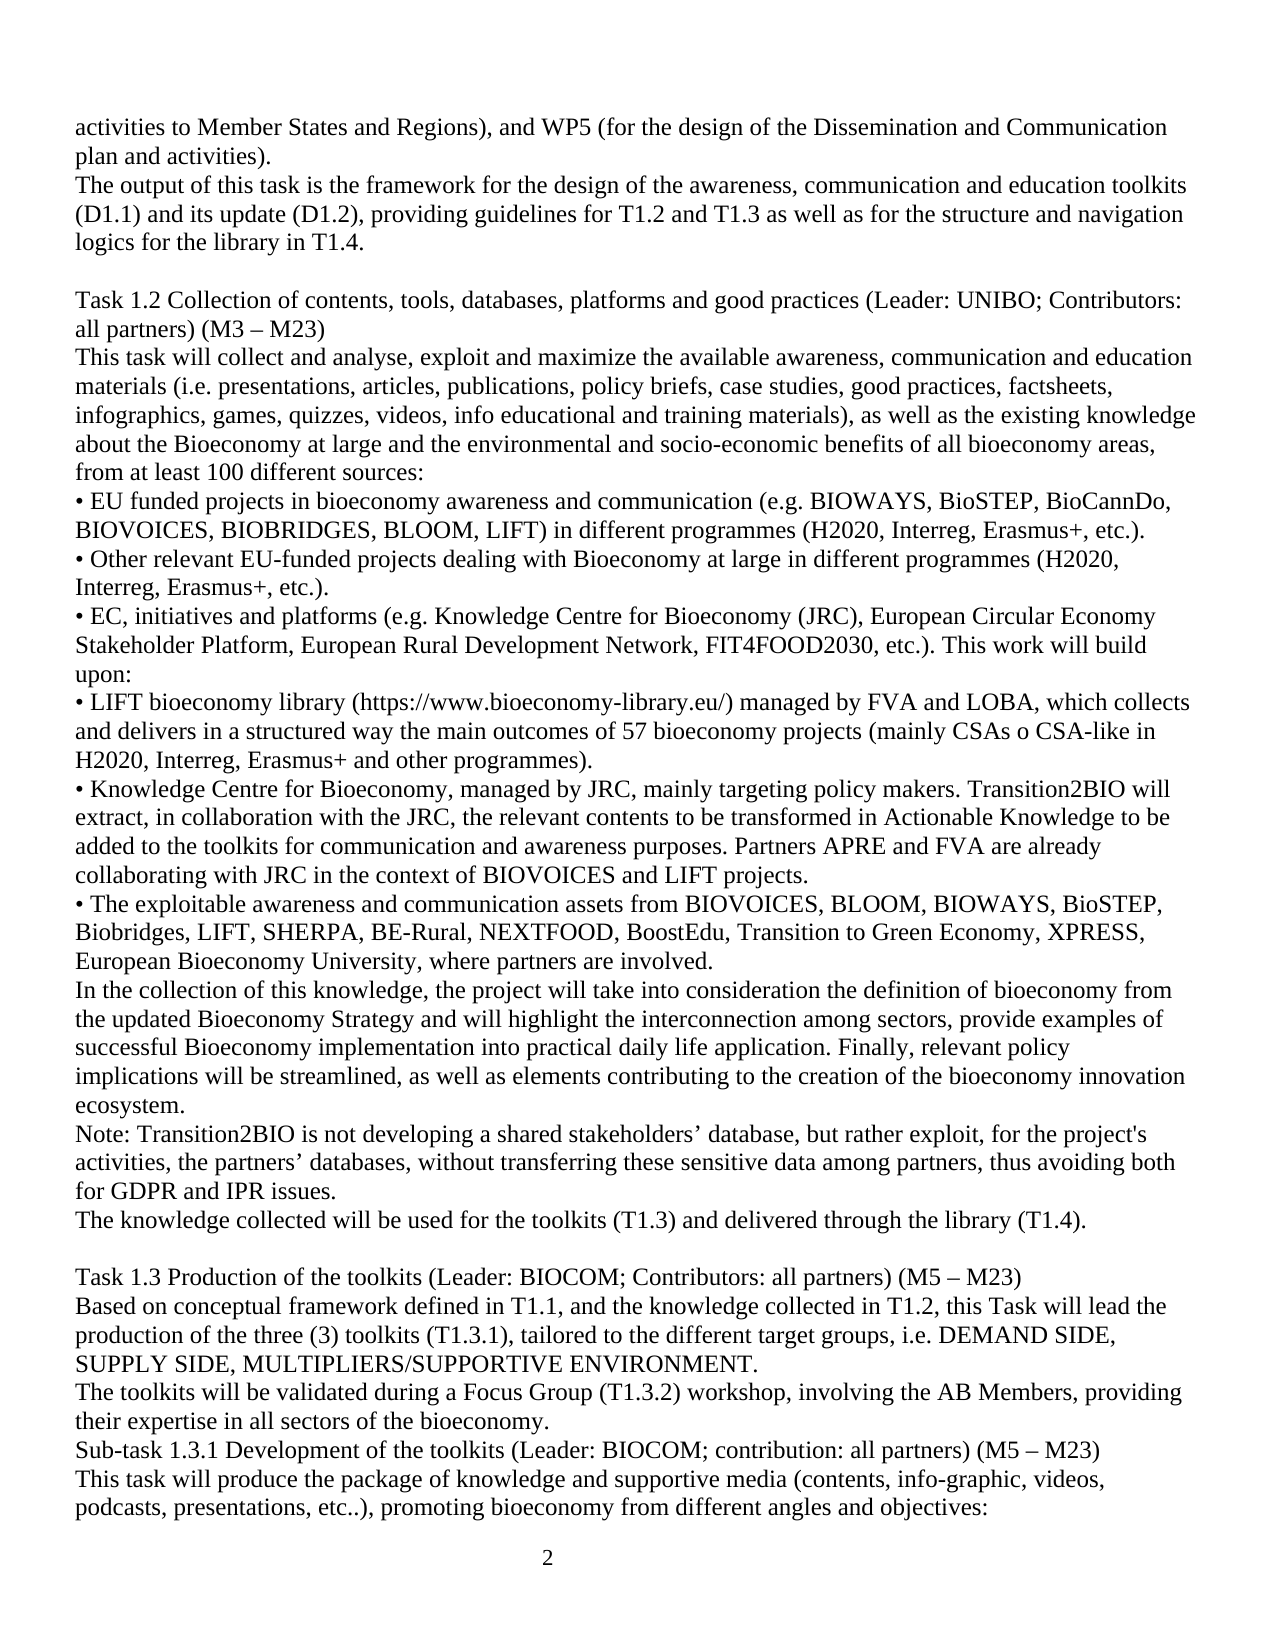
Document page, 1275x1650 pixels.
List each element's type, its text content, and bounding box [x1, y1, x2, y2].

text • LIFT bioeconomy library (https://www.bioeconomy-library.eu/) managed by FVA and LOBA, which collects and delivers in a structured way the main outcomes of 57 bioeconomy projects (mainly CSAs o CSA-like in H2020, Interreg, Erasmus+ and other programmes). [75, 687, 1200, 774]
text This task will produce the package of knowledge and supportive media (contents, info-graphic, videos, podcasts, presentations, etc..), promoting bioeconomy from different angles and objectives: [75, 1464, 1200, 1521]
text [75, 112, 1200, 170]
text The toolkits will be validated during a Focus Group (T1.3.2) workshop, involving the AB Members, providing their expertise in all sectors of the bioeconomy. [75, 1377, 1200, 1435]
text Based on conceptual framework defined in T1.1, and the knowledge collected in T1.2, this Task will lead the production of the three (3) toolkits (T1.3.1), tailored to the different target groups, i.e. DEMAND SIDE, SUPPLY SIDE, MULTIPLIERS/SUPPORTIVE ENVIRONMENT. [75, 1291, 1200, 1377]
text This task will collect and analyse, exploit and maximize the available awareness, communication and education materials (i.e. presentations, articles, publications, policy briefs, case studies, good practices, factsheets, infographics, games, quizzes, videos, info educational and training materials), as well as the existing knowledge about the Bioeconomy at large and the environmental and socio-economic benefits of all bioeconomy areas, from at least 100 different sources: [75, 342, 1200, 486]
text The knowledge collected will be used for the toolkits (T1.3) and delivered through the library (T1.4). [75, 1205, 1200, 1234]
text Note: Transition2BIO is not developing a shared stakeholders’ database, but rather exploit, for the project's activities, the partners’ databases, without transferring these sensitive data among partners, thus avoiding both for GDPR and IPR issues. [75, 1119, 1200, 1205]
text • EC, initiatives and platforms (e.g. Knowledge Centre for Bioeconomy (JRC), European Circular Economy Stakeholder Platform, European Rural Development Network, FIT4FOOD2030, etc.). This work will build upon: [75, 601, 1200, 687]
text • Knowledge Centre for Bioeconomy, managed by JRC, mainly targeting policy makers. Transition2BIO will extract, in collaboration with the JRC, the relevant contents to be transformed in Actionable Knowledge to be added to the toolkits for communication and awareness purposes. Partners APRE and FVA are already collaborating with JRC in the context of BIOVOICES and LIFT projects. [75, 774, 1200, 889]
text • The exploitable awareness and communication assets from BIOVOICES, BLOOM, BIOWAYS, BioSTEP, Biobridges, LIFT, SHERPA, BE-Rural, NEXTFOOD, BoostEdu, Transition to Green Economy, XPRESS, European Bioeconomy University, where partners are involved. [75, 889, 1200, 975]
text Sub-task 1.3.1 Development of the toolkits (Leader: BIOCOM; contribution: all partners) (M5 – M23) [75, 1435, 1200, 1464]
text The output of this task is the framework for the design of the awareness, communication and education toolkits (D1.1) and its update (D1.2), providing guidelines for T1.2 and T1.3 as well as for the structure and navigation logics for the library in T1.4. [75, 170, 1200, 256]
text Task 1.3 Production of the toolkits (Leader: BIOCOM; Contributors: all partners) (M5 – M23) [75, 1262, 1200, 1291]
text Task 1.2 Collection of contents, tools, databases, platforms and good practices (Leader: UNIBO; Contributors: all partners) (M3 – M23) [75, 285, 1200, 342]
text • Other relevant EU-funded projects dealing with Bioeconomy at large in different programmes (H2020, Interreg, Erasmus+, etc.). [75, 544, 1200, 601]
text In the collection of this knowledge, the project will take into consideration the definition of bioeconomy from the updated Bioeconomy Strategy and will highlight the interconnection among sectors, provide examples of successful Bioeconomy implementation into practical daily life application. Finally, relevant policy implications will be streamlined, as well as elements contributing to the creation of the bioeconomy innovation ecosystem. [75, 975, 1200, 1119]
text • EU funded projects in bioeconomy awareness and communication (e.g. BIOWAYS, BioSTEP, BioCannDo, BIOVOICES, BIOBRIDGES, BLOOM, LIFT) in different programmes (H2020, Interreg, Erasmus+, etc.). [75, 486, 1200, 544]
